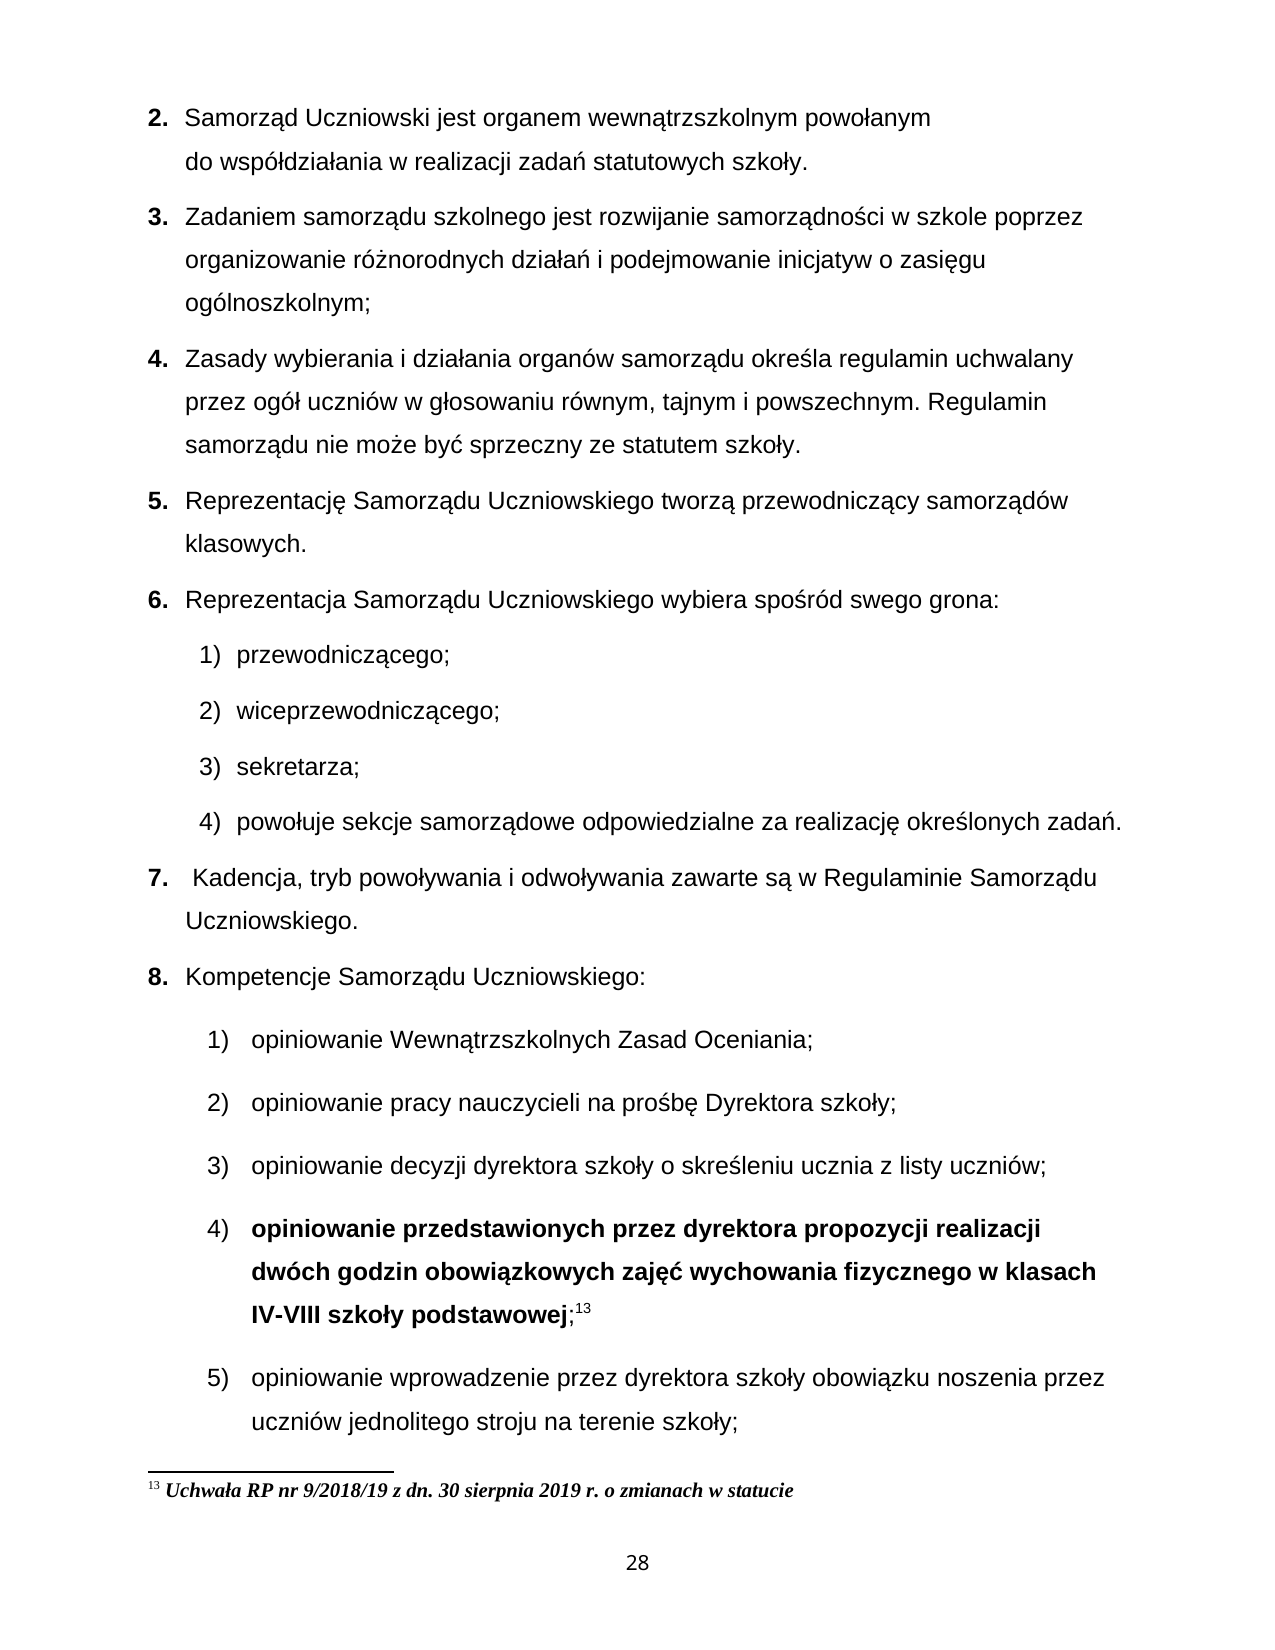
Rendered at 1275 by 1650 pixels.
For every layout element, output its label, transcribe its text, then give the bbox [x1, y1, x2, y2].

list opiniowanie pracy nauczycieli na prośbę Dyrektora szkoły; [207, 1088, 1127, 1116]
list opiniowanie wprowadzenie przez dyrektora szkoły obowiązku noszenia przez uczniów jednolitego stroju na terenie szkoły; [207, 1363, 1127, 1435]
list Samorząd Uczniowski jest organem wewnątrzszkolnym powołanym do współdziałania w realizacji zadań statutowych szkoły. [148, 103, 1127, 175]
list przewodniczącego; [199, 640, 1127, 669]
list Kompetencje Samorządu Uczniowskiego: [148, 961, 1127, 990]
list wiceprzewodniczącego; [199, 696, 1127, 724]
list powołuje sekcje samorządowe odpowiedzialne za realizację określonych zadań. [199, 807, 1127, 836]
list Zadaniem samorządu szkolnego jest rozwijanie samorządności w szkole poprzez organizowanie różnorodnych działań i podejmowanie inicjatyw o zasięgu ogólnoszkolnym; [148, 202, 1127, 317]
list Reprezentację Samorządu Uczniowskiego tworzą przewodniczący samorządów klasowych. [148, 486, 1127, 558]
list opiniowanie decyzji dyrektora szkoły o skreśleniu ucznia z listy uczniów; [207, 1151, 1127, 1179]
list Kadencja, tryb powoływania i odwoływania zawarte są w Regulaminie Samorządu Uczniowskiego. [148, 863, 1127, 934]
list opiniowanie przedstawionych przez dyrektora propozycji realizacji dwóch godzin obowiązkowych zajęć wychowania fizycznego w klasach IV-VIII szkoły podstawowej; [207, 1214, 1127, 1329]
list sekretarza; [199, 751, 1127, 780]
list Reprezentacja Samorządu Uczniowskiego wybiera spośród swego grona: [148, 584, 1127, 613]
list Zasady wybierania i działania organów samorządu określa regulamin uchwalany przez ogół uczniów w głosowaniu równym, tajnym i powszechnym. Regulamin samorządu nie może być sprzeczny ze statutem szkoły. [148, 344, 1127, 459]
list opiniowanie Wewnątrzszkolnych Zasad Oceniania; [207, 1024, 1127, 1053]
